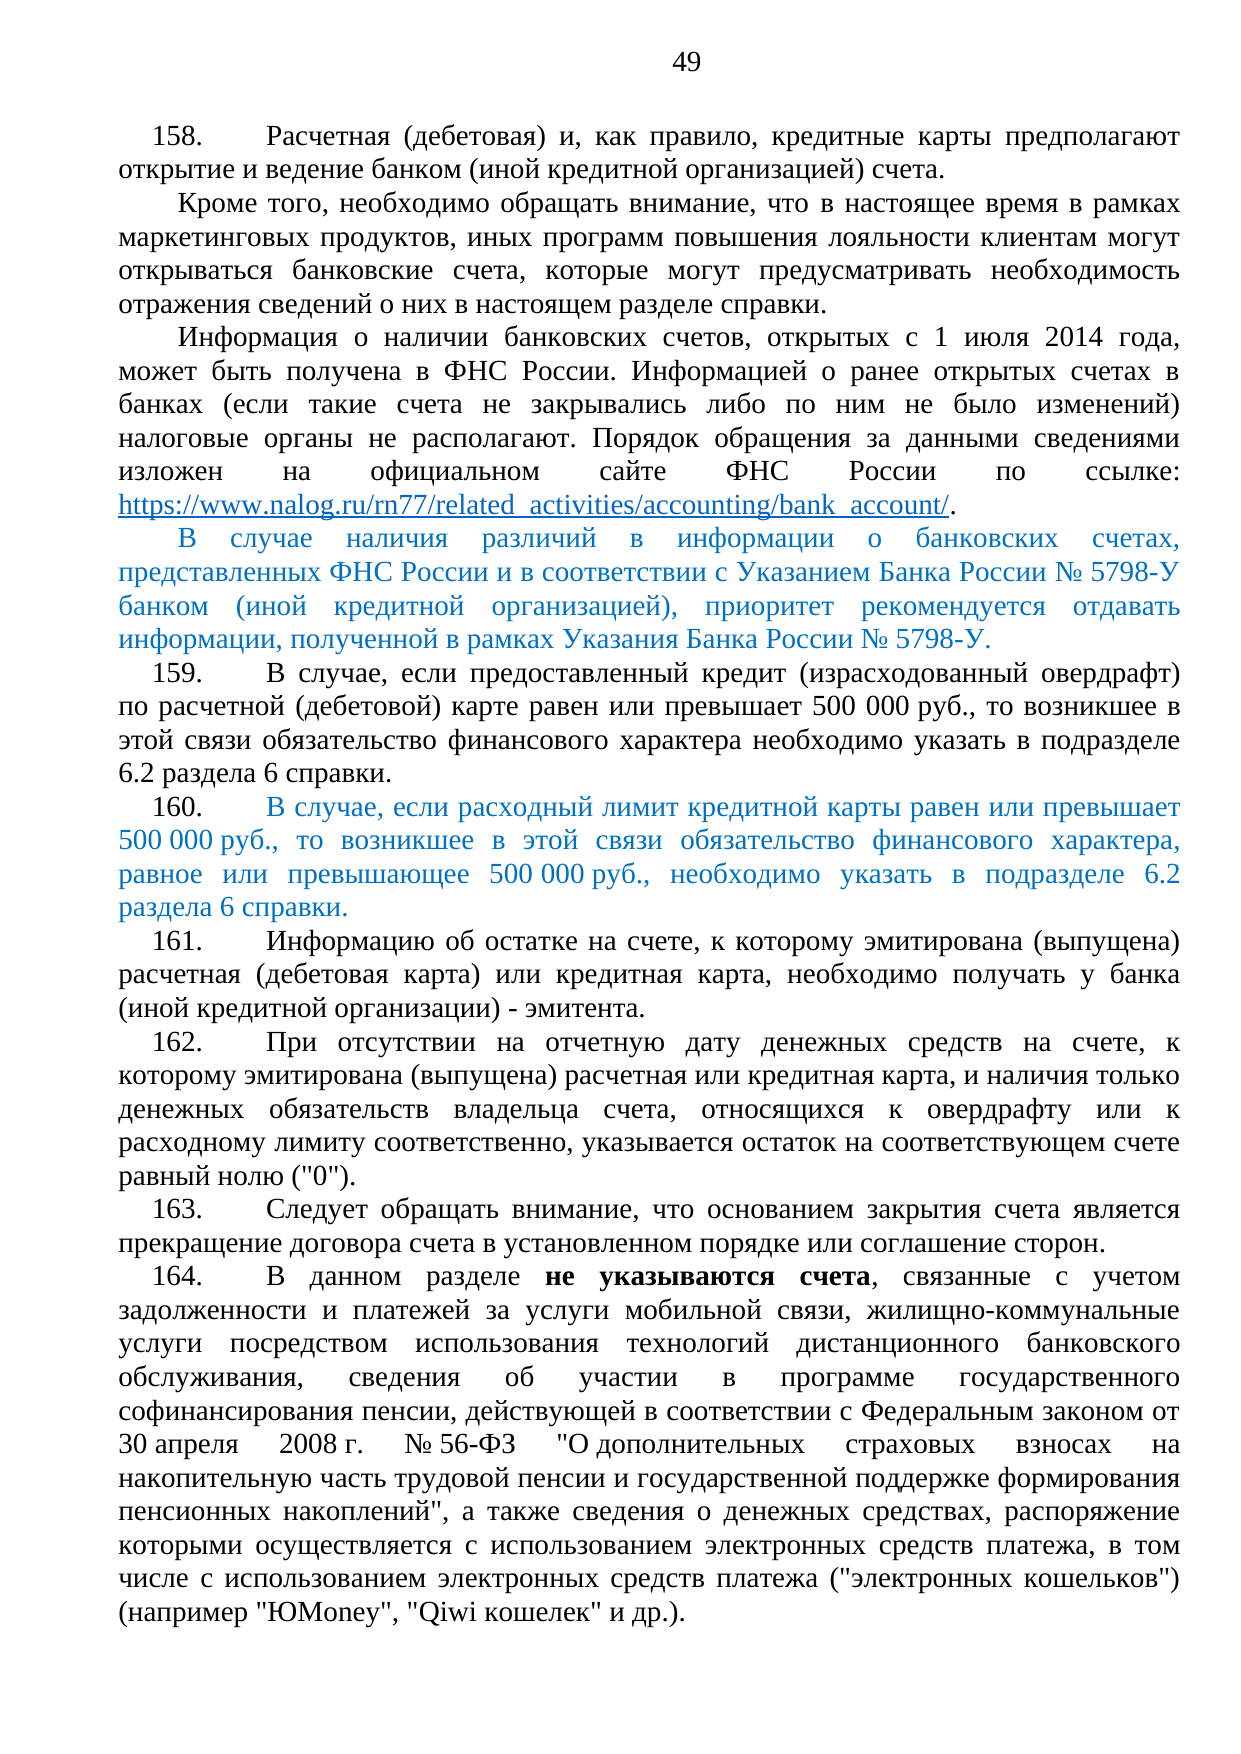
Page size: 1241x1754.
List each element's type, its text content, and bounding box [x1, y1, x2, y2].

list Информация о наличии банковских счетов, открытых с 1 июля 2014 года, может быть получена в ФНС России. Информацией о ранее открытых счетах в банках (если такие счета не закрывались либо по ним не было изменений) налоговые органы не располагают. Порядок обращения за данными сведениями изложен на официальном сайте ФНС России по ссылке: https://www.nalog.ru/rn77/related_activities/accounting/bank_account/. [118, 319, 1181, 521]
list В данном разделе не указываются счета, связанные с учетом задолженности и платежей за услуги мобильной связи, жилищно-коммунальные услуги посредством использования технологий дистанционного банковского обслуживания, сведения об участии в программе государственного софинансирования пенсии, действующей в соответствии с Федеральным законом от 30 апреля 2008 г. № 56-ФЗ "О дополнительных страховых взносах на накопительную часть трудовой пенсии и государственной поддержке формирования пенсионных накоплений", а также сведения о денежных средствах, распоряжение которыми осуществляется с использованием электронных средств платежа, в том числе с использованием электронных средств платежа ("электронных кошельков") (например "ЮMoney", "Qiwi кошелек" и др.). [118, 1258, 1181, 1627]
list Следует обращать внимание, что основанием закрытия счета является прекращение договора счета в установленном порядке или соглашение сторон. [118, 1191, 1181, 1258]
list При отсутствии на отчетную дату денежных средств на счете, к которому эмитирована (выпущена) расчетная или кредитная карта, и наличия только денежных обязательств владельца счета, относящихся к овердрафту или к расходному лимиту соответственно, указывается остаток на соответствующем счете равный нолю ("0"). [118, 1024, 1181, 1191]
list Расчетная (дебетовая) и, как правило, кредитные карты предполагают открытие и ведение банком (иной кредитной организацией) счета. [118, 118, 1181, 185]
list В случае, если расходный лимит кредитной карты равен или превышает 500 000 руб., то возникшее в этой связи обязательство финансового характера, равное или превышающее 500 000 руб., необходимо указать в подразделе 6.2 раздела 6 справки. [118, 789, 1181, 923]
list Кроме того, необходимо обращать внимание, что в настоящее время в рамках маркетинговых продуктов, иных программ повышения лояльности клиентам могут открываться банковские счета, которые могут предусматривать необходимость отражения сведений о них в настоящем разделе справки. [118, 185, 1181, 319]
list В случае, если предоставленный кредит (израсходованный овердрафт) по расчетной (дебетовой) карте равен или превышает 500 000 руб., то возникшее в этой связи обязательство финансового характера необходимо указать в подразделе 6.2 раздела 6 справки. [118, 655, 1181, 789]
list В случае наличия различий в информации о банковских счетах, представленных ФНС России и в соответствии с Указанием Банка России № 5798-У банком (иной кредитной организацией), приоритет рекомендуется отдавать информации, полученной в рамках Указания Банка России № 5798-У. [118, 521, 1181, 655]
list Информацию об остатке на счете, к которому эмитирована (выпущена) расчетная (дебетовая карта) или кредитная карта, необходимо получать у банка (иной кредитной организации) - эмитента. [118, 923, 1181, 1024]
